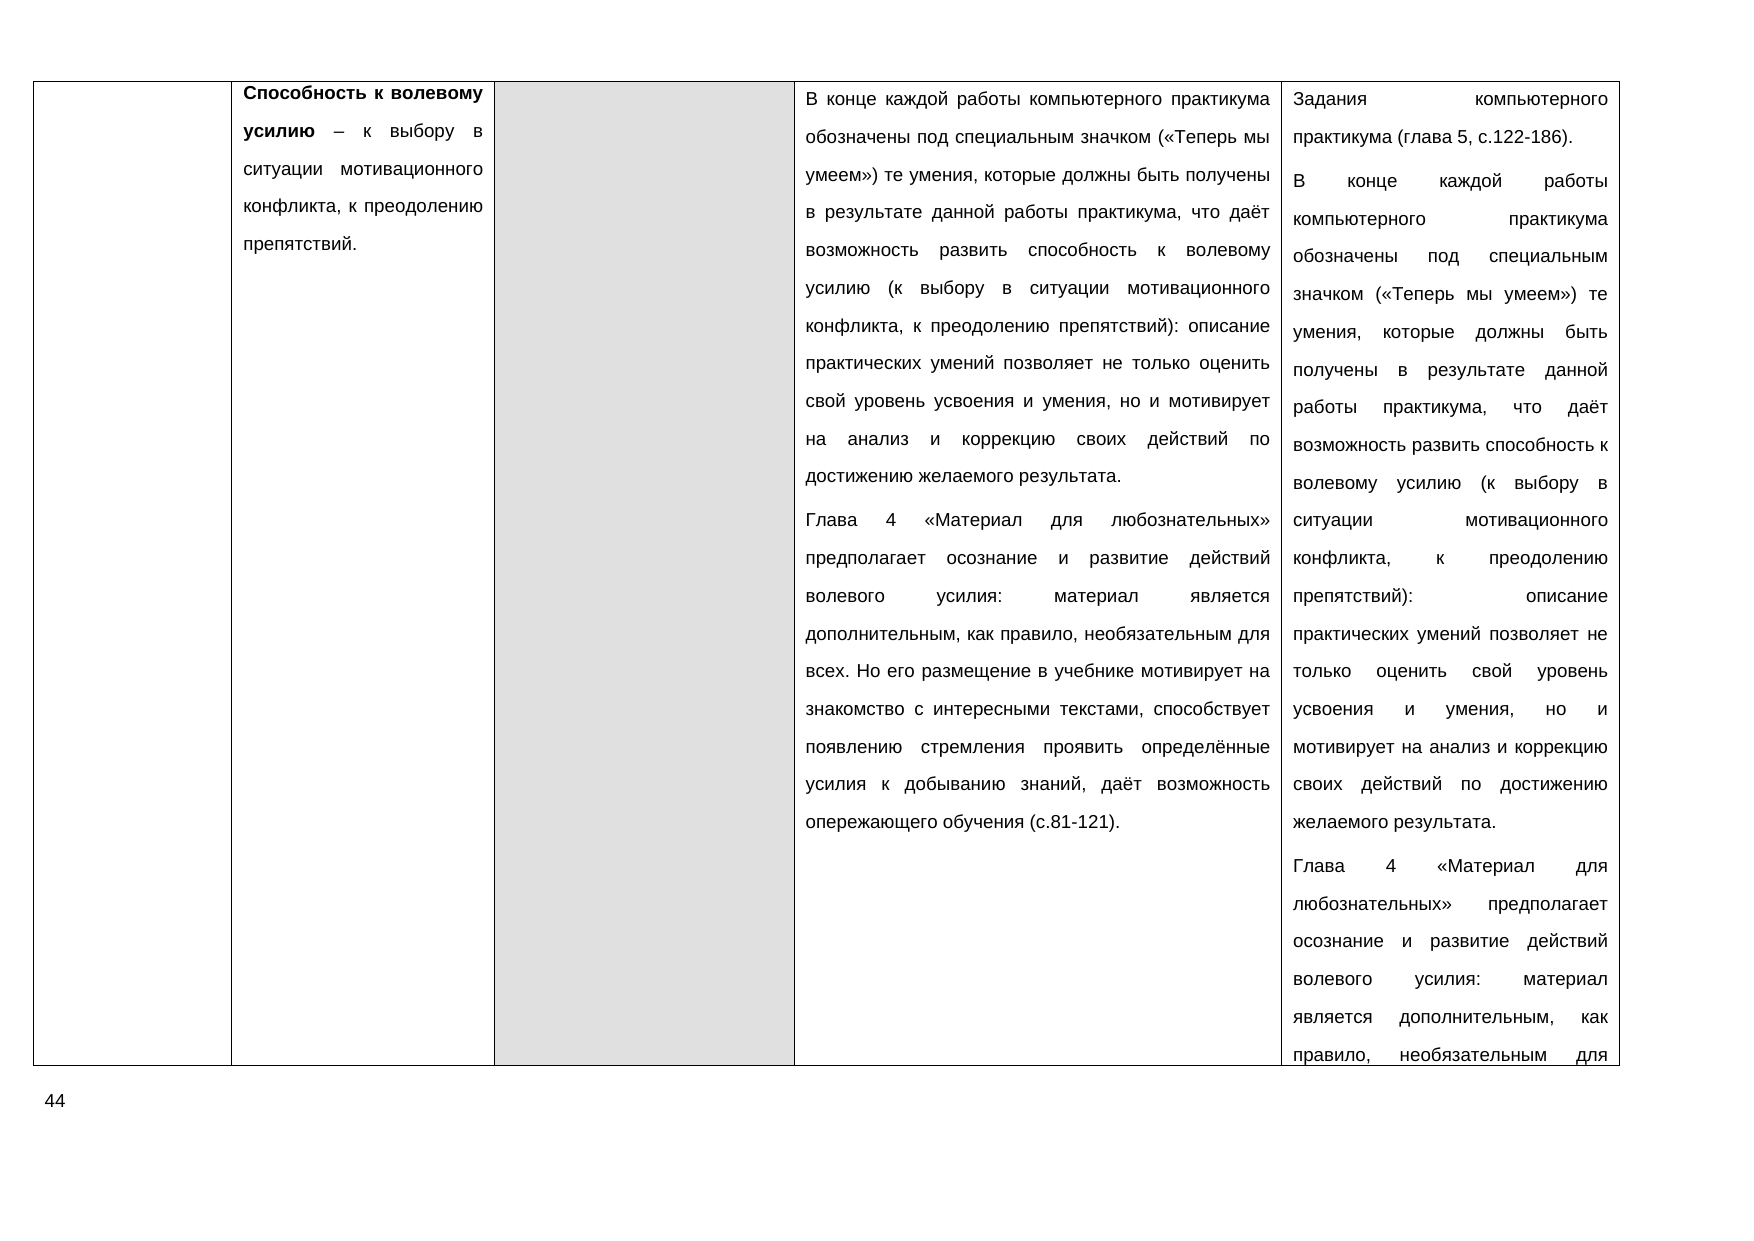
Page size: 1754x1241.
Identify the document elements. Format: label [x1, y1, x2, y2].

table_cell [795, 82, 1281, 1065]
table_cell [34, 82, 231, 1065]
table_cell [232, 82, 494, 1065]
table_cell [1282, 82, 1619, 1065]
